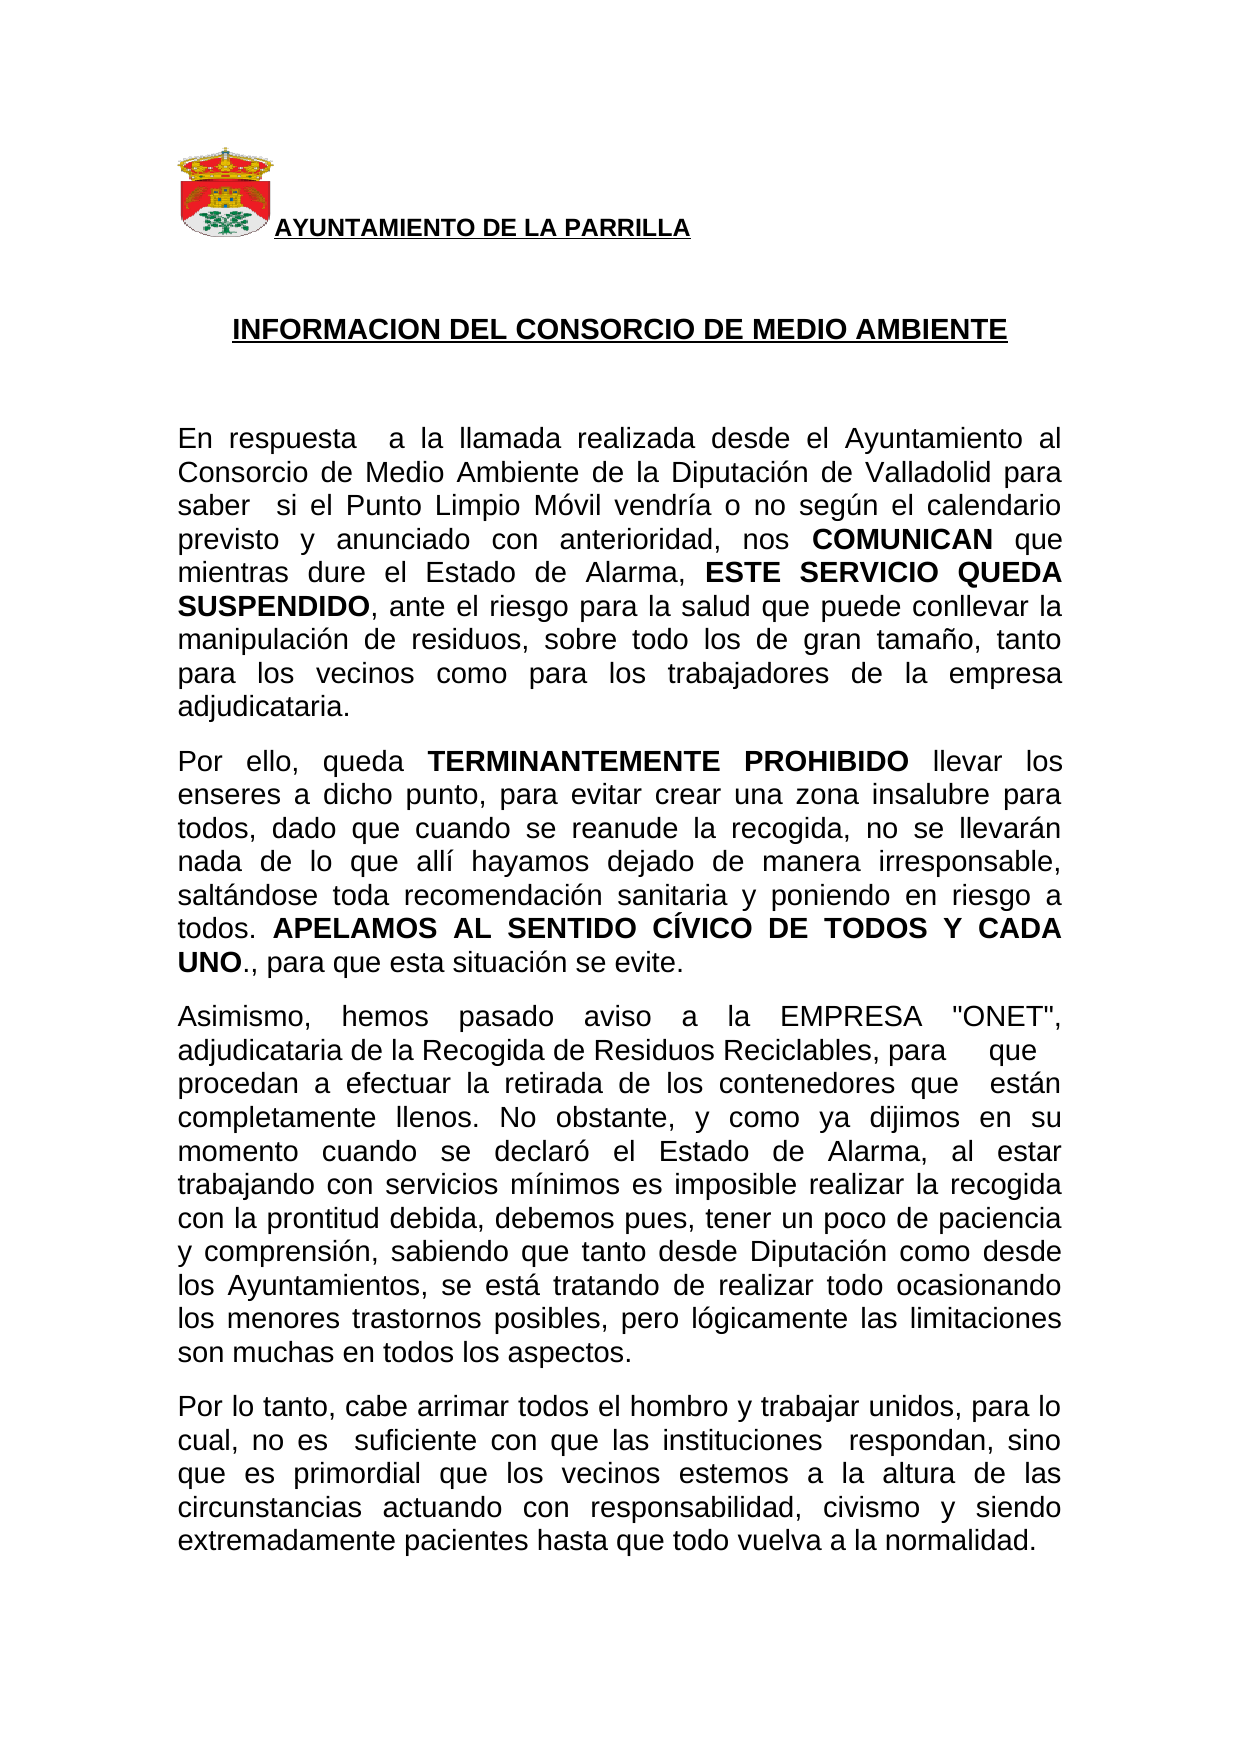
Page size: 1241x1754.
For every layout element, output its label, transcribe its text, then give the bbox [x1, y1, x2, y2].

text En respuesta a la llamada realizada desde el Ayuntamiento al Consorcio de Medio Ambiente de la Diputación de Valladolid para saber si el Punto Limpio Móvil vendría o no según el calendario previsto y anunciado con anterioridad, nos COMUNICAN que mientras dure el Estado de Alarma, ESTE SERVICIO QUEDA SUSPENDIDO, ante el riesgo para la salud que puede conllevar la manipulación de residuos, sobre todo los de gran tamaño, tanto para los vecinos como para los trabajadores de la empresa adjudicataria. [177, 421, 1063, 723]
text AYUNTAMIENTO DE LA PARRILLA [177, 148, 1063, 242]
text Por lo tanto, cabe arrimar todos el hombro y trabajar unidos, para lo cual, no es suficiente con que las instituciones respondan, sino que es primordial que los vecinos estemos a la altura de las circunstancias actuando con responsabilidad, civismo y siendo extremadamente pacientes hasta que todo vuelva a la normalidad. [177, 1389, 1063, 1557]
picture [177, 147, 274, 237]
text Asimismo, hemos pasado aviso a la EMPRESA "ONET", adjudicataria de la Recogida de Residuos Reciclables, para que procedan a efectuar la retirada de los contenedores que están completamente llenos. No obstante, y como ya dijimos en su momento cuando se declaró el Estado de Alarma, al estar trabajando con servicios mínimos es imposible realizar la recogida con la prontitud debida, debemos pues, tener un poco de paciencia y comprensión, sabiendo que tanto desde Diputación como desde los Ayuntamientos, se está tratando de realizar todo ocasionando los menores trastornos posibles, pero lógicamente las limitaciones son muchas en todos los aspectos. [177, 999, 1063, 1368]
text Por ello, queda TERMINANTEMENTE PROHIBIDO llevar los enseres a dicho punto, para evitar crear una zona insalubre para todos, dado que cuando se reanude la recogida, no se llevarán nada de lo que allí hayamos dejado de manera irresponsable, saltándose toda recomendación sanitaria y poniendo en riesgo a todos. APELAMOS AL SENTIDO CÍVICO DE TODOS Y CADA UNO., para que esta situación se evite. [177, 744, 1063, 979]
text INFORMACION DEL CONSORCIO DE MEDIO AMBIENTE [177, 312, 1063, 346]
